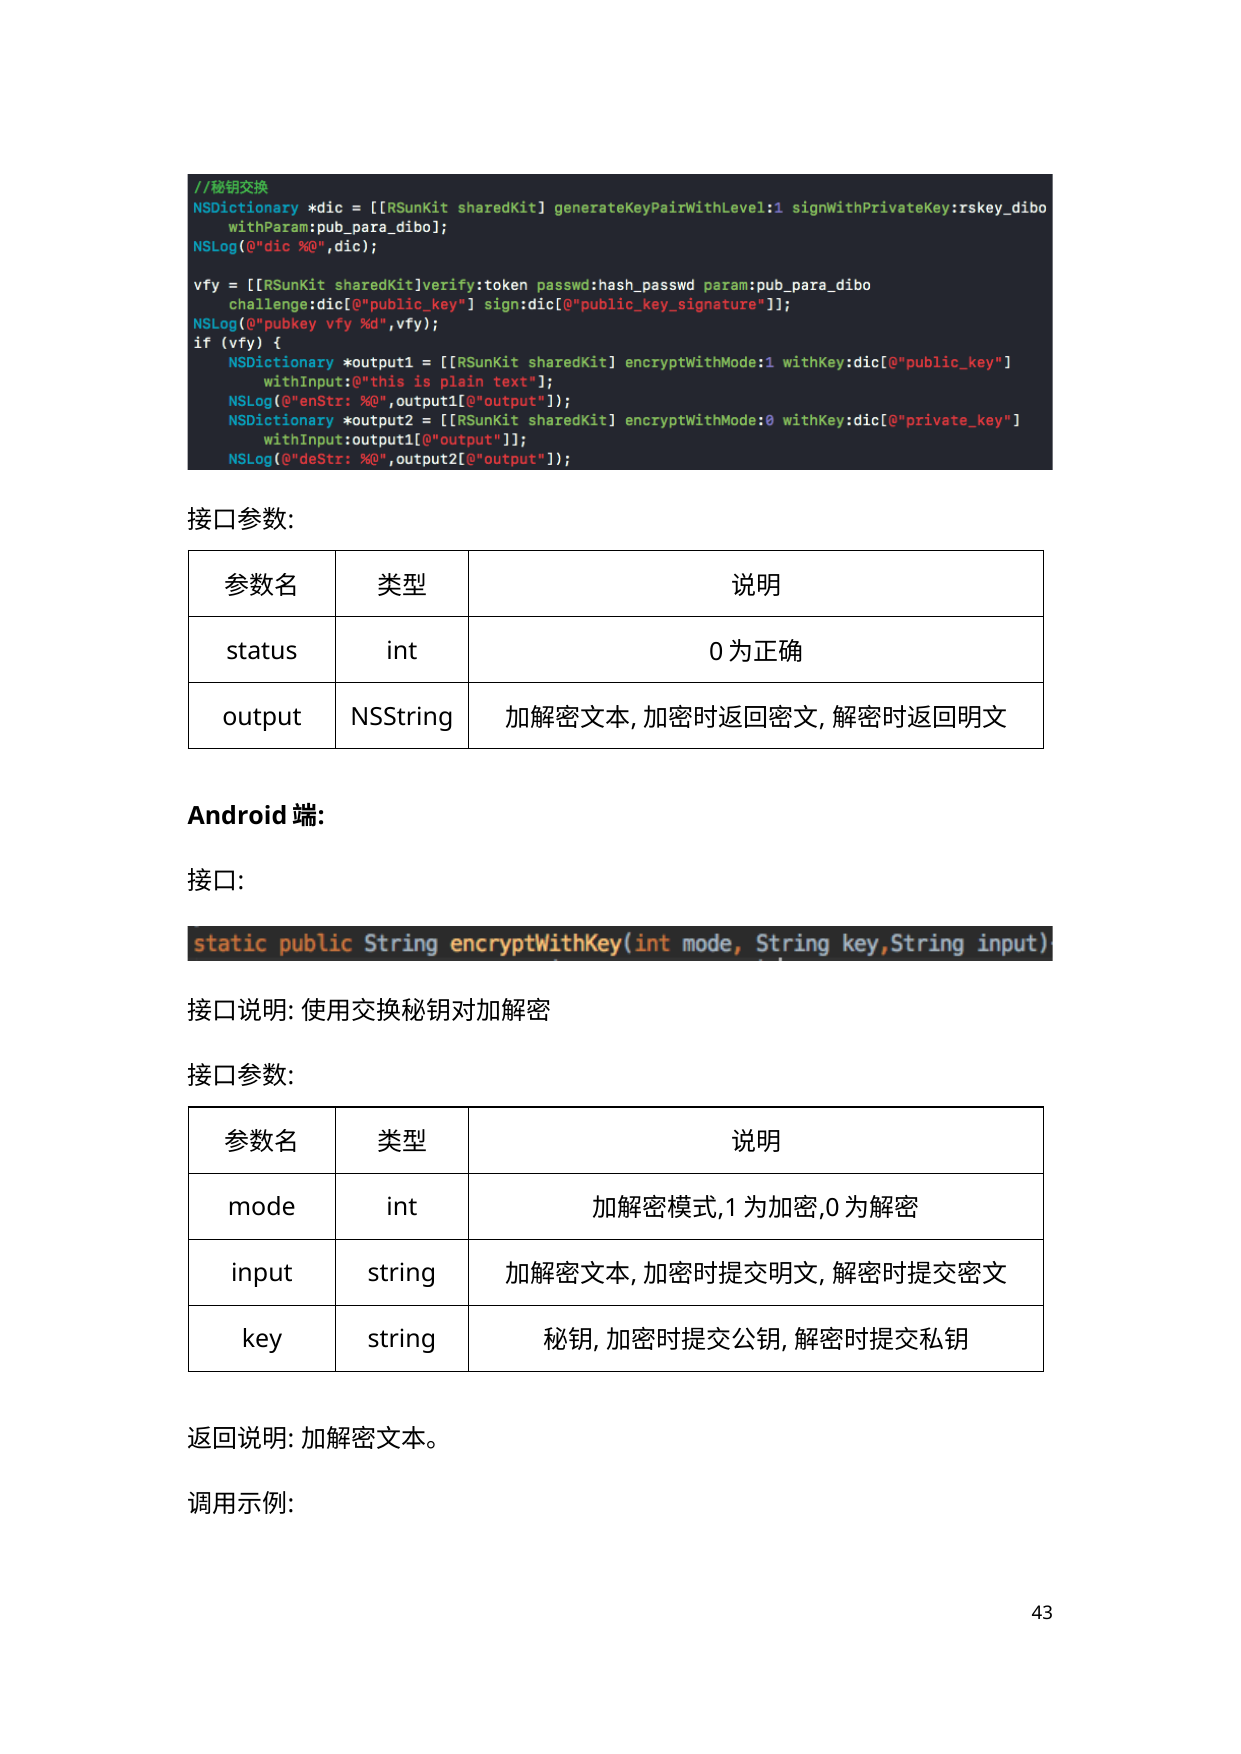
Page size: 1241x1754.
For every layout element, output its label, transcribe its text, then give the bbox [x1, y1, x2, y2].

table_header 说明 [469, 551, 1043, 616]
table_cell output [189, 683, 335, 748]
table_cell int [336, 617, 468, 682]
picture [187, 926, 1053, 961]
table_header 类型 [336, 1108, 468, 1172]
table_header 类型 [336, 551, 468, 616]
text 接口说明: 使用交换秘钥对加解密 [187, 976, 1053, 1041]
table_cell NSString [336, 683, 468, 748]
text Android端: [187, 781, 1053, 846]
table_cell 秘钥, 加密时提交公钥, 解密时提交私钥 [469, 1306, 1043, 1371]
table_cell string [336, 1306, 468, 1371]
table_header 参数名 [189, 1108, 335, 1172]
table_cell mode [189, 1174, 335, 1238]
table_cell status [189, 617, 335, 682]
table_cell key [189, 1306, 335, 1371]
text 调用示例: [187, 1469, 1053, 1534]
table_cell input [189, 1240, 335, 1304]
text 接口参数: [187, 485, 1053, 550]
picture [187, 174, 1053, 470]
table_cell 加解密文本, 加密时返回密文, 解密时返回明文 [469, 683, 1043, 748]
table_cell 加解密文本, 加密时提交明文, 解密时提交密文 [469, 1240, 1043, 1304]
table_cell int [336, 1174, 468, 1238]
table_cell 0为正确 [469, 617, 1043, 682]
table_header 说明 [469, 1108, 1043, 1172]
text 返回说明: 加解密文本。 [187, 1404, 1053, 1469]
table_cell 加解密模式,1为加密,0为解密 [469, 1174, 1043, 1238]
table_header 参数名 [189, 551, 335, 616]
text 接口: [187, 846, 1053, 911]
table_cell string [336, 1240, 468, 1304]
text 接口参数: [187, 1041, 1053, 1106]
